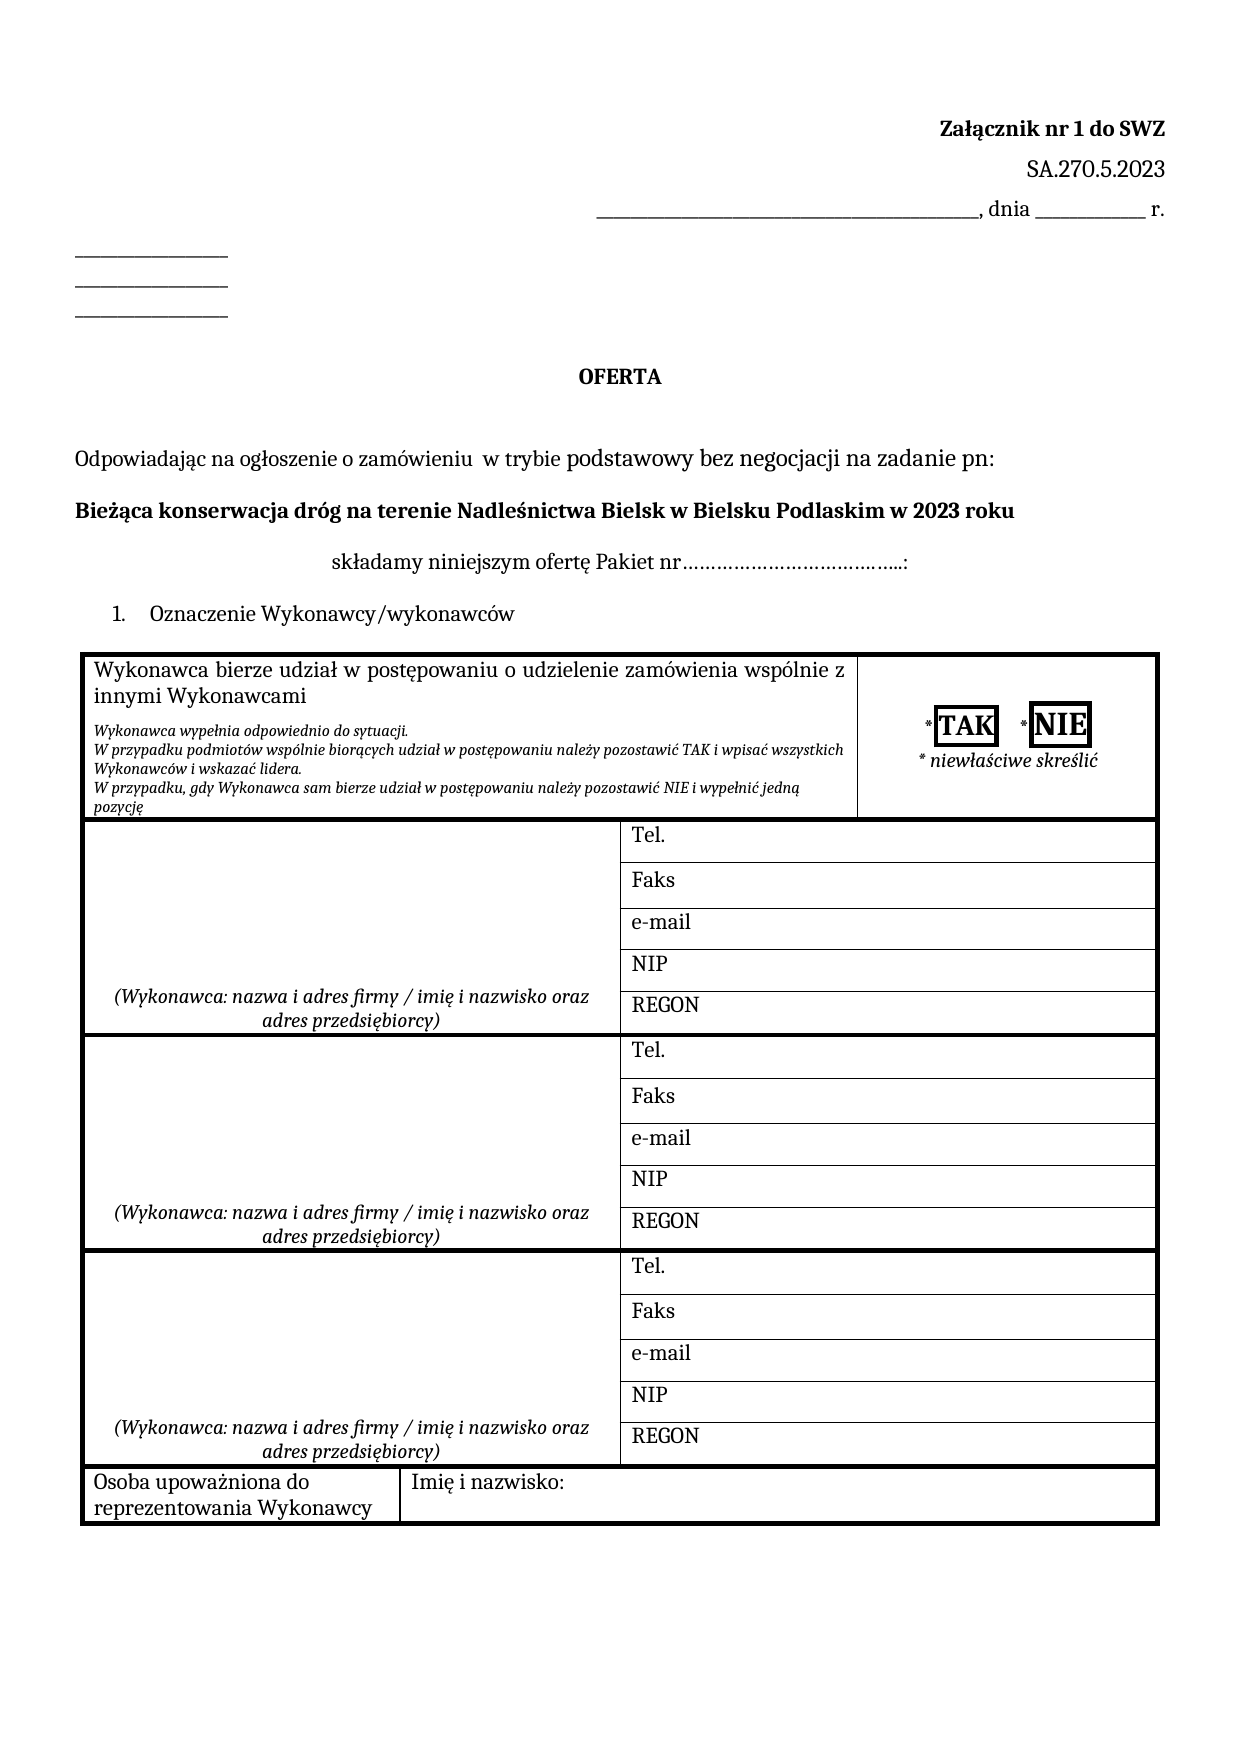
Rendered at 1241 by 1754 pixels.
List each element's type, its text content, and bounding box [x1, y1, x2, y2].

table_cell NIP [621, 1166, 1155, 1207]
table_cell (Wykonawca: nazwa i adres firmy / imię i nazwisko oraz adres przedsiębiorcy) [85, 822, 620, 1033]
table_cell NIP [621, 950, 1155, 991]
list Oznaczenie Wykonawcy/wykonawców [112, 600, 1165, 627]
table_cell Tel. [621, 1037, 1155, 1078]
table_cell Faks [621, 863, 1155, 908]
table_cell (Wykonawca: nazwa i adres firmy / imię i nazwisko oraz adres przedsiębiorcy) [85, 1253, 620, 1464]
table_header *TAK *NIE * niewłaściwe skreślić [858, 657, 1155, 817]
table_cell Osoba upoważniona do reprezentowania Wykonawcy [85, 1469, 399, 1521]
table_header Wykonawca bierze udział w postępowaniu o udzielenie zamówienia wspólnie z innymi Wykonawcami Wykonawca wypełnia odpowiednio do sytuacji. W przypadku podmiotów wspólnie biorących udział w postępowaniu należy pozostawić TAK i wpisać wszystkich Wykonawców i wskazać lidera. W przypadku, gdy Wykonawca sam bierze udział w postępowaniu należy pozostawić NIE i wypełnić jedną pozycję [85, 657, 857, 817]
table_cell e-mail [621, 1124, 1155, 1165]
table_cell e-mail [621, 1340, 1155, 1381]
text __________________ [75, 234, 1165, 261]
text SA.270.5.2023 [75, 155, 1165, 183]
text Odpowiadając na ogłoszenie o zamówieniu w trybie podstawowy bez negocjacji na zadanie pn: [75, 444, 1165, 473]
table_cell Faks [621, 1295, 1155, 1339]
table_cell REGON [621, 1208, 1155, 1248]
table_cell REGON [621, 1423, 1155, 1464]
table_cell Tel. [621, 1253, 1155, 1293]
table_cell Faks [621, 1079, 1155, 1123]
table_cell REGON [621, 992, 1155, 1033]
text składamy niniejszym ofertę Pakiet nr…………………………….…..: [75, 549, 1165, 575]
table_cell NIP [621, 1382, 1155, 1422]
text __________________ [75, 295, 1165, 321]
table_cell e-mail [621, 909, 1155, 949]
text __________________ [75, 264, 1165, 291]
text Załącznik nr 1 do SWZ [75, 116, 1165, 142]
table_cell Tel. [621, 822, 1155, 862]
text OFERTA [75, 364, 1165, 390]
text Bieżąca konserwacja dróg na terenie Nadleśnictwa Bielsk w Bielsku Podlaskim w 2023 roku [75, 498, 1165, 524]
table_cell (Wykonawca: nazwa i adres firmy / imię i nazwisko oraz adres przedsiębiorcy) [85, 1037, 620, 1248]
table_cell Imię i nazwisko: [401, 1469, 1155, 1521]
text _____________________________________________, dnia _____________ r. [75, 196, 1165, 222]
